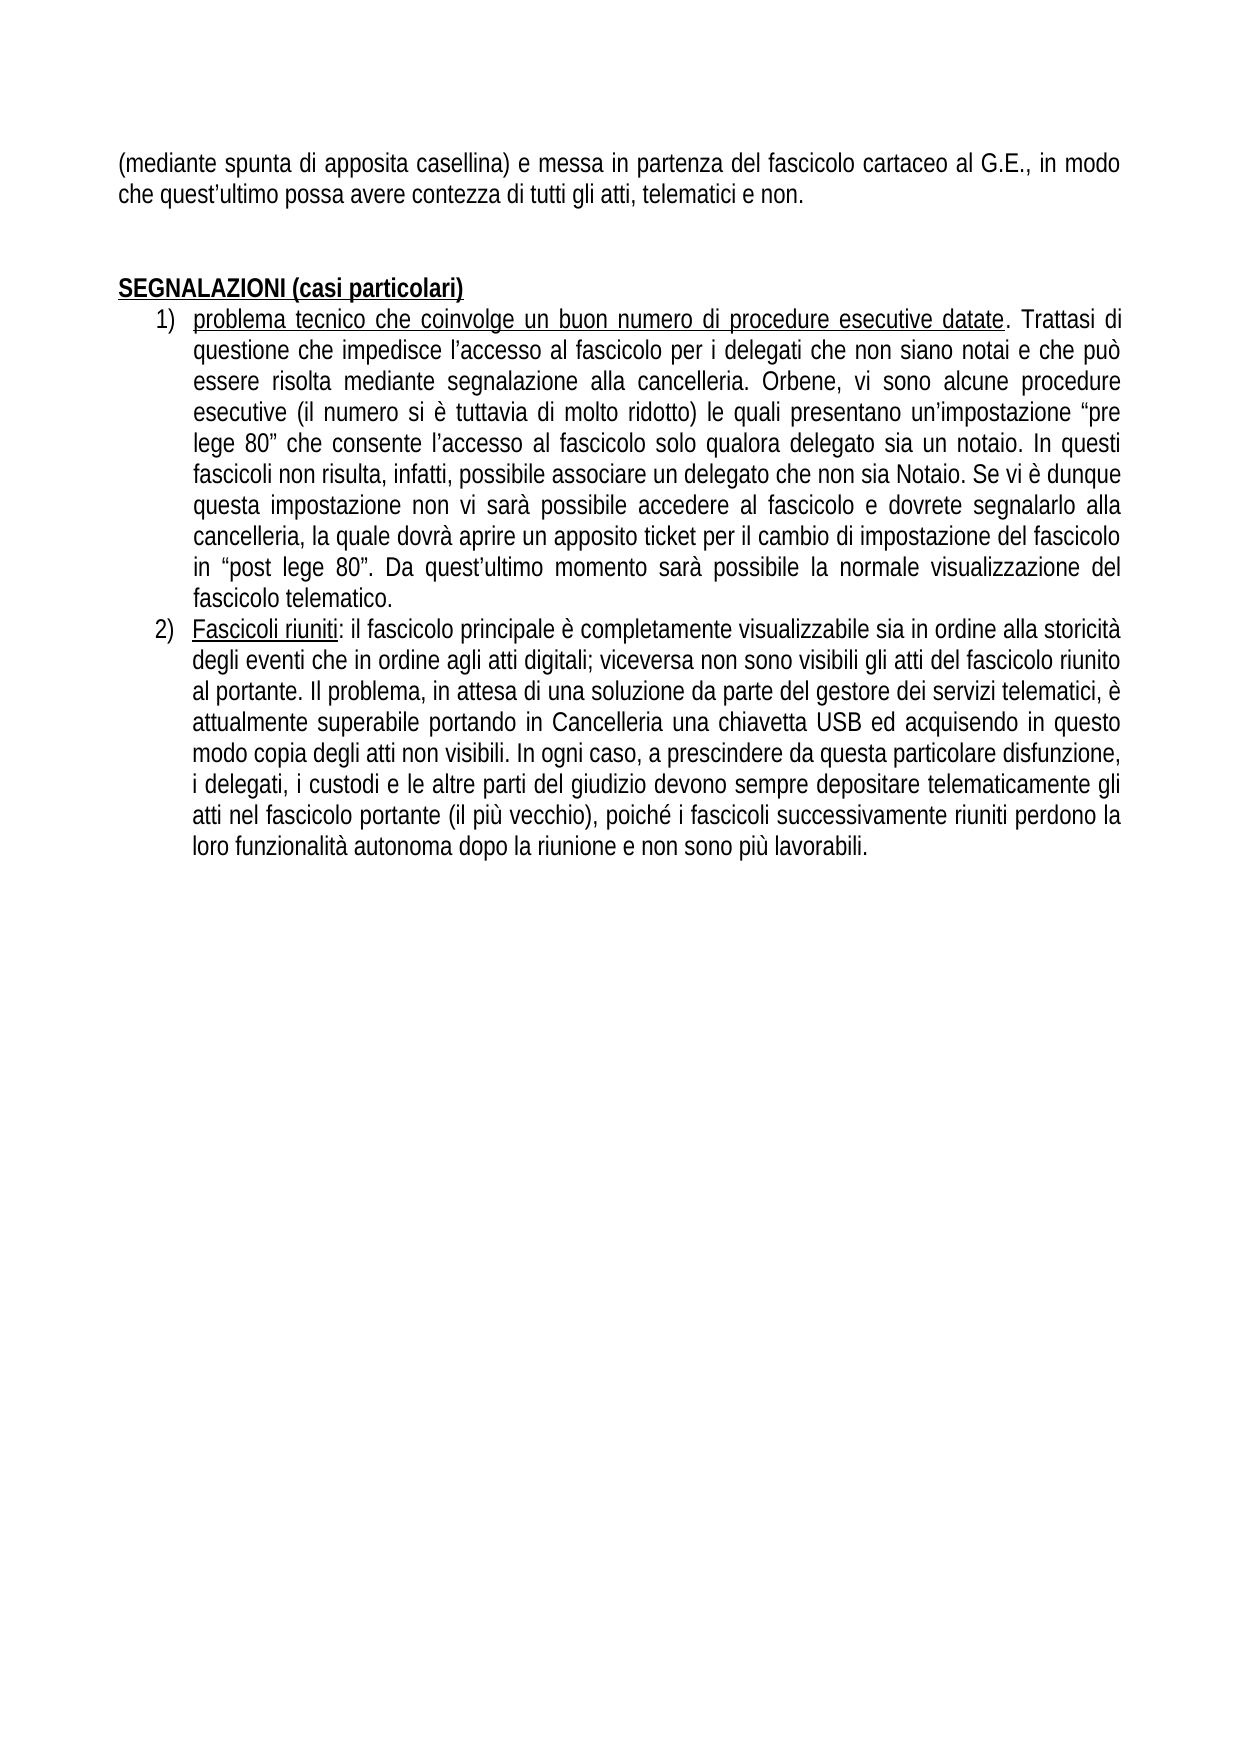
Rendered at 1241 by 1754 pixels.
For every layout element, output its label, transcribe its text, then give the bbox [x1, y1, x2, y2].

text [118, 148, 1122, 210]
list problema tecnico che coinvolge un buon numero di procedure esecutive datate. Trattasi di questione che impedisce l’accesso al fascicolo per i delegati che non siano notai e che può essere risolta mediante segnalazione alla cancelleria. Orbene, vi sono alcune procedure esecutive (il numero si è tuttavia di molto ridotto) le quali presentano un’impostazione “pre lege 80” che consente l’accesso al fascicolo solo qualora delegato sia un notaio. In questi fascicoli non risulta, infatti, possibile associare un delegato che non sia Notaio. Se vi è dunque questa impostazione non vi sarà possibile accedere al fascicolo e dovrete segnalarlo alla cancelleria, la quale dovrà aprire un apposito ticket per il cambio di impostazione del fascicolo in “post lege 80”. Da quest’ultimo momento sarà possibile la normale visualizzazione del fascicolo telematico. [156, 303, 1122, 613]
list Fascicoli riuniti: il fascicolo principale è completamente visualizzabile sia in ordine alla storicità degli eventi che in ordine agli atti digitali; viceversa non sono visibili gli atti del fascicolo riunito al portante. Il problema, in attesa di una soluzione da parte del gestore dei servizi telematici, è attualmente superabile portando in Cancelleria una chiavetta USB ed acquisendo in questo modo copia degli atti non visibili. In ogni caso, a prescindere da questa particolare disfunzione, i delegati, i custodi e le altre parti del giudizio devono sempre depositare telematicamente gli atti nel fascicolo portante (il più vecchio), poiché i fascicoli successivamente riuniti perdono la loro funzionalità autonoma dopo la riunione e non sono più lavorabili. [154, 613, 1122, 862]
text SEGNALAZIONI (casi particolari) [118, 272, 1122, 303]
